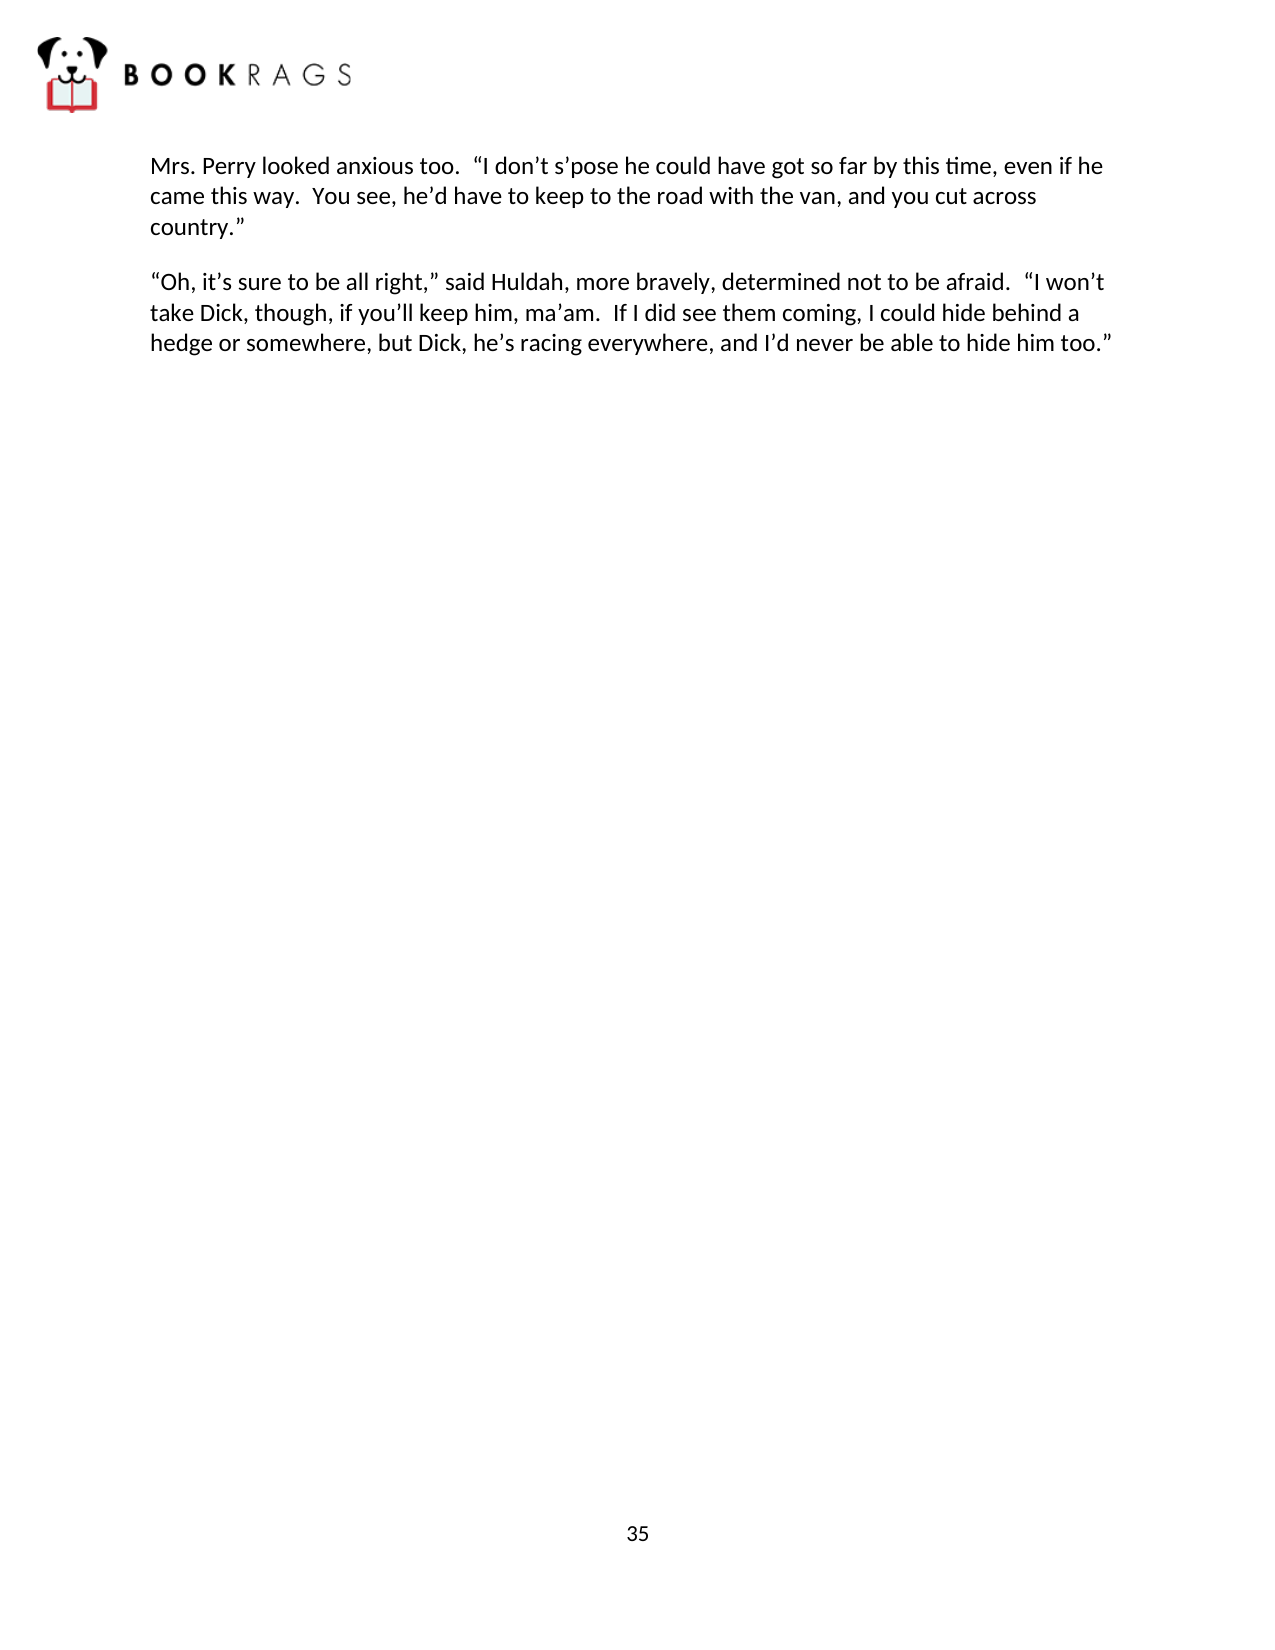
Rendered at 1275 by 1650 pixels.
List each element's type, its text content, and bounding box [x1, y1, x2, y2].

text “Oh, it’s sure to be all right,” said Huldah, more bravely, determined not to be afraid. “I won’t take Dick, though, if you’ll keep him, ma’am. If I did see them coming, I could hide behind a hedge or somewhere, but Dick, he’s racing everywhere, and I’d never be able to hide him too.” [150, 267, 1125, 358]
picture [37, 37, 351, 113]
text Mrs. Perry looked anxious too. “I don’t s’pose he could have got so far by this time, even if he came this way. You see, he’d have to keep to the road with the van, and you cut across country.” [150, 150, 1125, 242]
